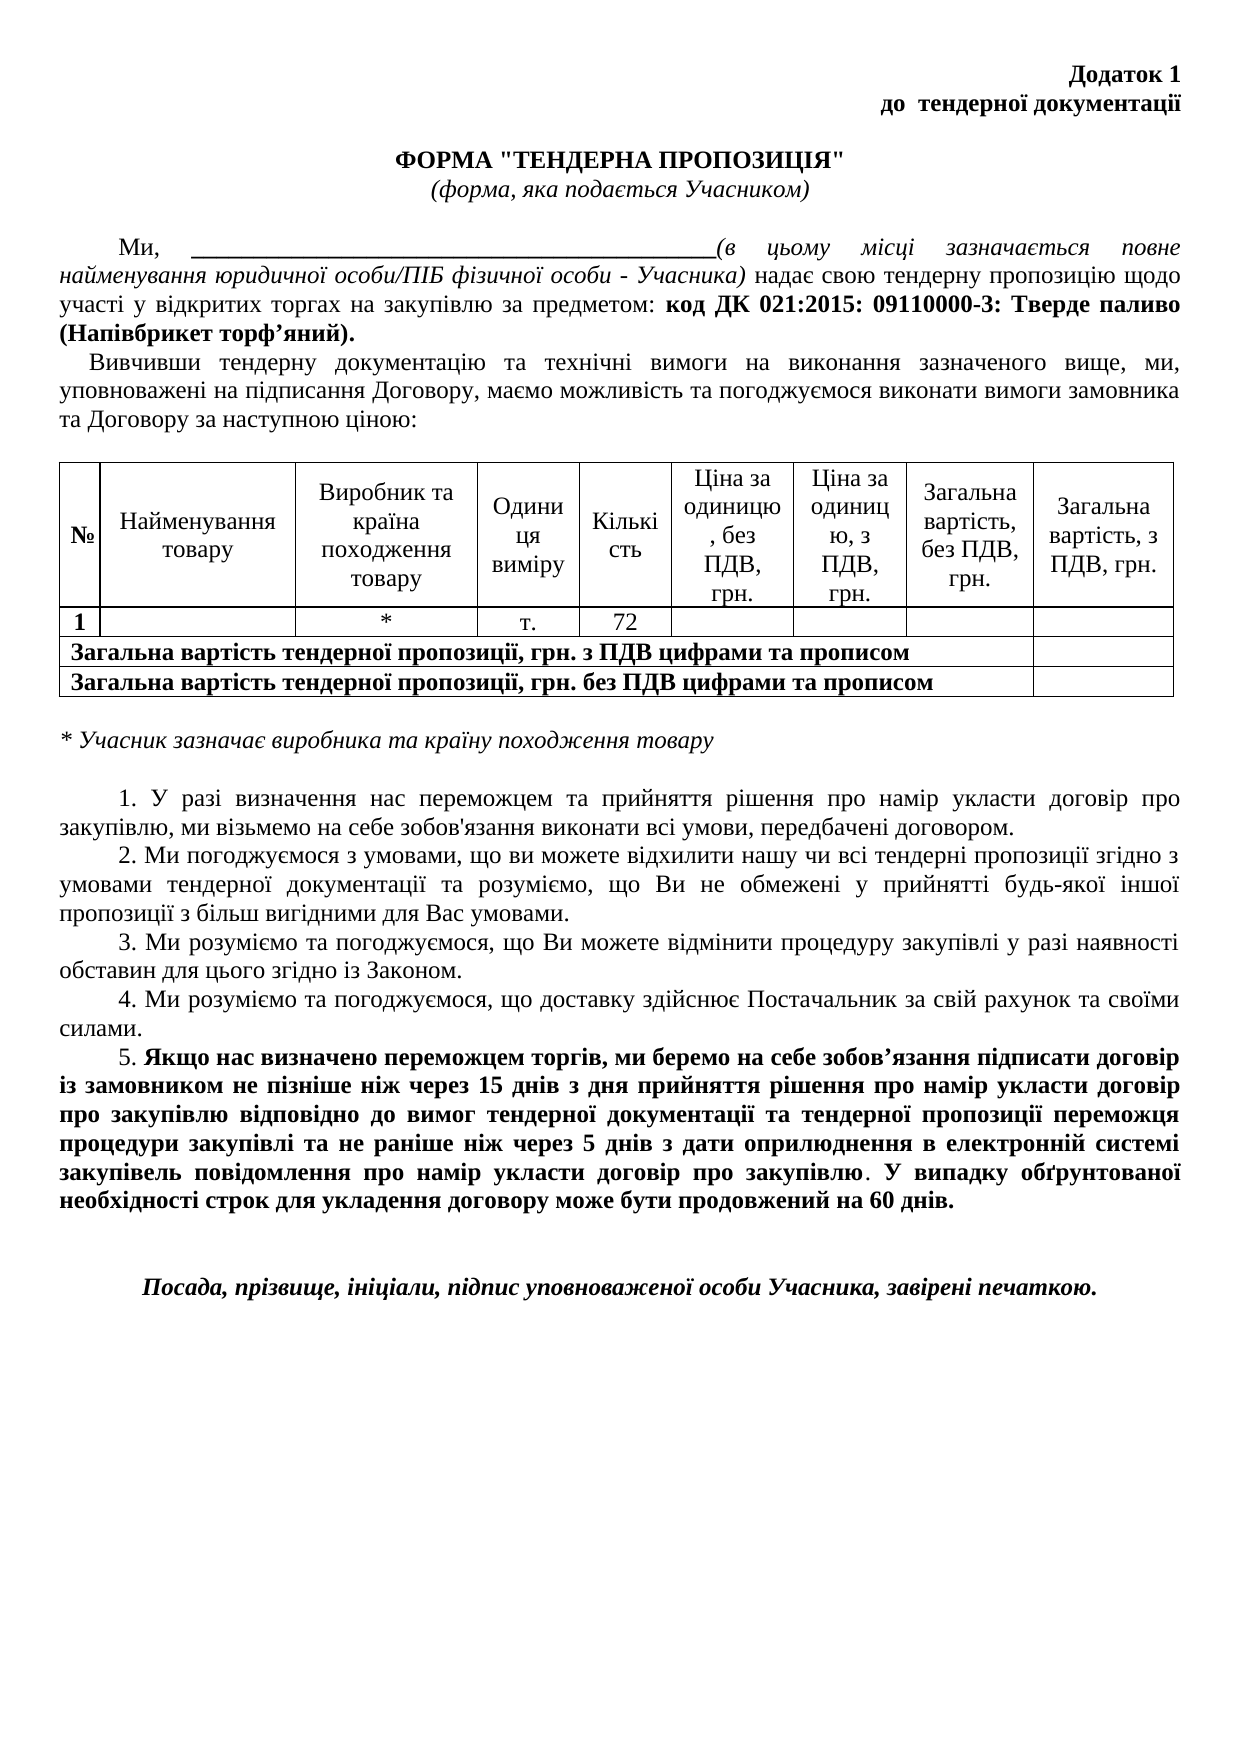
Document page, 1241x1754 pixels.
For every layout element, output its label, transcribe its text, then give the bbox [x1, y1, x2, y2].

text (форма, яка подається Учасником) [59, 174, 1181, 203]
table_header № [60, 463, 99, 606]
table_cell Загальна вартість тендерної пропозиції, грн. з ПДВ цифрами та прописом [60, 637, 1033, 666]
table_header Загальна вартість, без ПДВ, грн. [907, 463, 1033, 606]
table_cell т. [478, 608, 579, 636]
text Ми, __________________________________________(в цьому місці зазначається повне найменування юридичної особи/ПІБ фізичної особи - Учасника) надає свою тендерну пропозицію щодо участі у відкритих торгах на закупівлю за предметом: код ДК 021:2015: 09110000-3: Тверде паливо (Напівбрикет торф’яний). [59, 232, 1181, 347]
table_cell [1034, 637, 1173, 666]
table_header Виробник та країна походження товару [296, 463, 477, 606]
table_header Найменування товару [101, 463, 295, 606]
table_cell * [296, 608, 477, 636]
table_header Ціна за одиницю, з ПДВ, грн. [794, 463, 906, 606]
text 2. Ми погоджуємося з умовами, що ви можете відхилити нашу чи всі тендерні пропозиції згідно з умовами тендерної документації та розуміємо, що Ви не обмежені у прийнятті будь-якої іншої пропозиції з більш вигідними для Вас умовами. [59, 841, 1181, 927]
text Вивчивши тендерну документацію та технічні вимоги на виконання зазначеного вище, ми, уповноважені на підписання Договору, маємо можливість та погоджуємося виконати вимоги замовника та Договору за наступною ціною: [59, 347, 1181, 433]
text 1. У разі визначення нас переможцем та прийняття рішення про намір укласти договір про закупівлю, ми візьмемо на себе зобов'язання виконати всі умови, передбачені договором. [59, 783, 1181, 841]
table_header Загальна вартість, з ПДВ, грн. [1034, 463, 1173, 606]
table_header Ціна за одиницю, без ПДВ, грн. [672, 463, 793, 606]
table_cell [101, 608, 295, 636]
table_cell [794, 608, 906, 636]
text 3. Ми розуміємо та погоджуємося, що Ви можете відмінити процедуру закупівлі у разі наявності обставин для цього згідно із Законом. [59, 927, 1181, 984]
text до тендерної документації [59, 88, 1181, 117]
table_cell 72 [580, 608, 671, 636]
table_header Кількість [580, 463, 671, 606]
text * Учасник зазначає виробника та країну походження товару [59, 726, 1181, 754]
table_cell [672, 608, 793, 636]
table_cell [1034, 608, 1173, 636]
table_cell [1034, 667, 1173, 696]
text 4. Ми розуміємо та погоджуємося, що доставку здійснює Постачальник за свій рахунок та своїми силами. [59, 984, 1181, 1042]
text 5. Якщо нас визначено переможцем торгів, ми беремо на себе зобов’язання підписати договір із замовником не пізніше ніж через 15 днів з дня прийняття рішення про намір укласти договір про закупівлю відповідно до вимог тендерної документації та тендерної пропозиції переможця процедури закупівлі та не раніше ніж через 5 днів з дати оприлюднення в електронній системі закупівель повідомлення про намір укласти договір про закупівлю. У випадку обґрунтованої необхідності строк для укладення договору може бути продовжений на 60 днів. [59, 1042, 1181, 1214]
text Додаток 1 [59, 59, 1181, 88]
text Посада, прізвище, ініціали, підпис уповноваженої особи Учасника, завірені печаткою. [59, 1272, 1181, 1301]
table_cell Загальна вартість тендерної пропозиції, грн. без ПДВ цифрами та прописом [60, 667, 1033, 696]
table_cell 1 [60, 608, 99, 636]
table_header Одиниця виміру [478, 463, 579, 606]
table_cell [907, 608, 1033, 636]
text ФОРМА "ТЕНДЕРНА ПРОПОЗИЦІЯ" [59, 145, 1181, 174]
